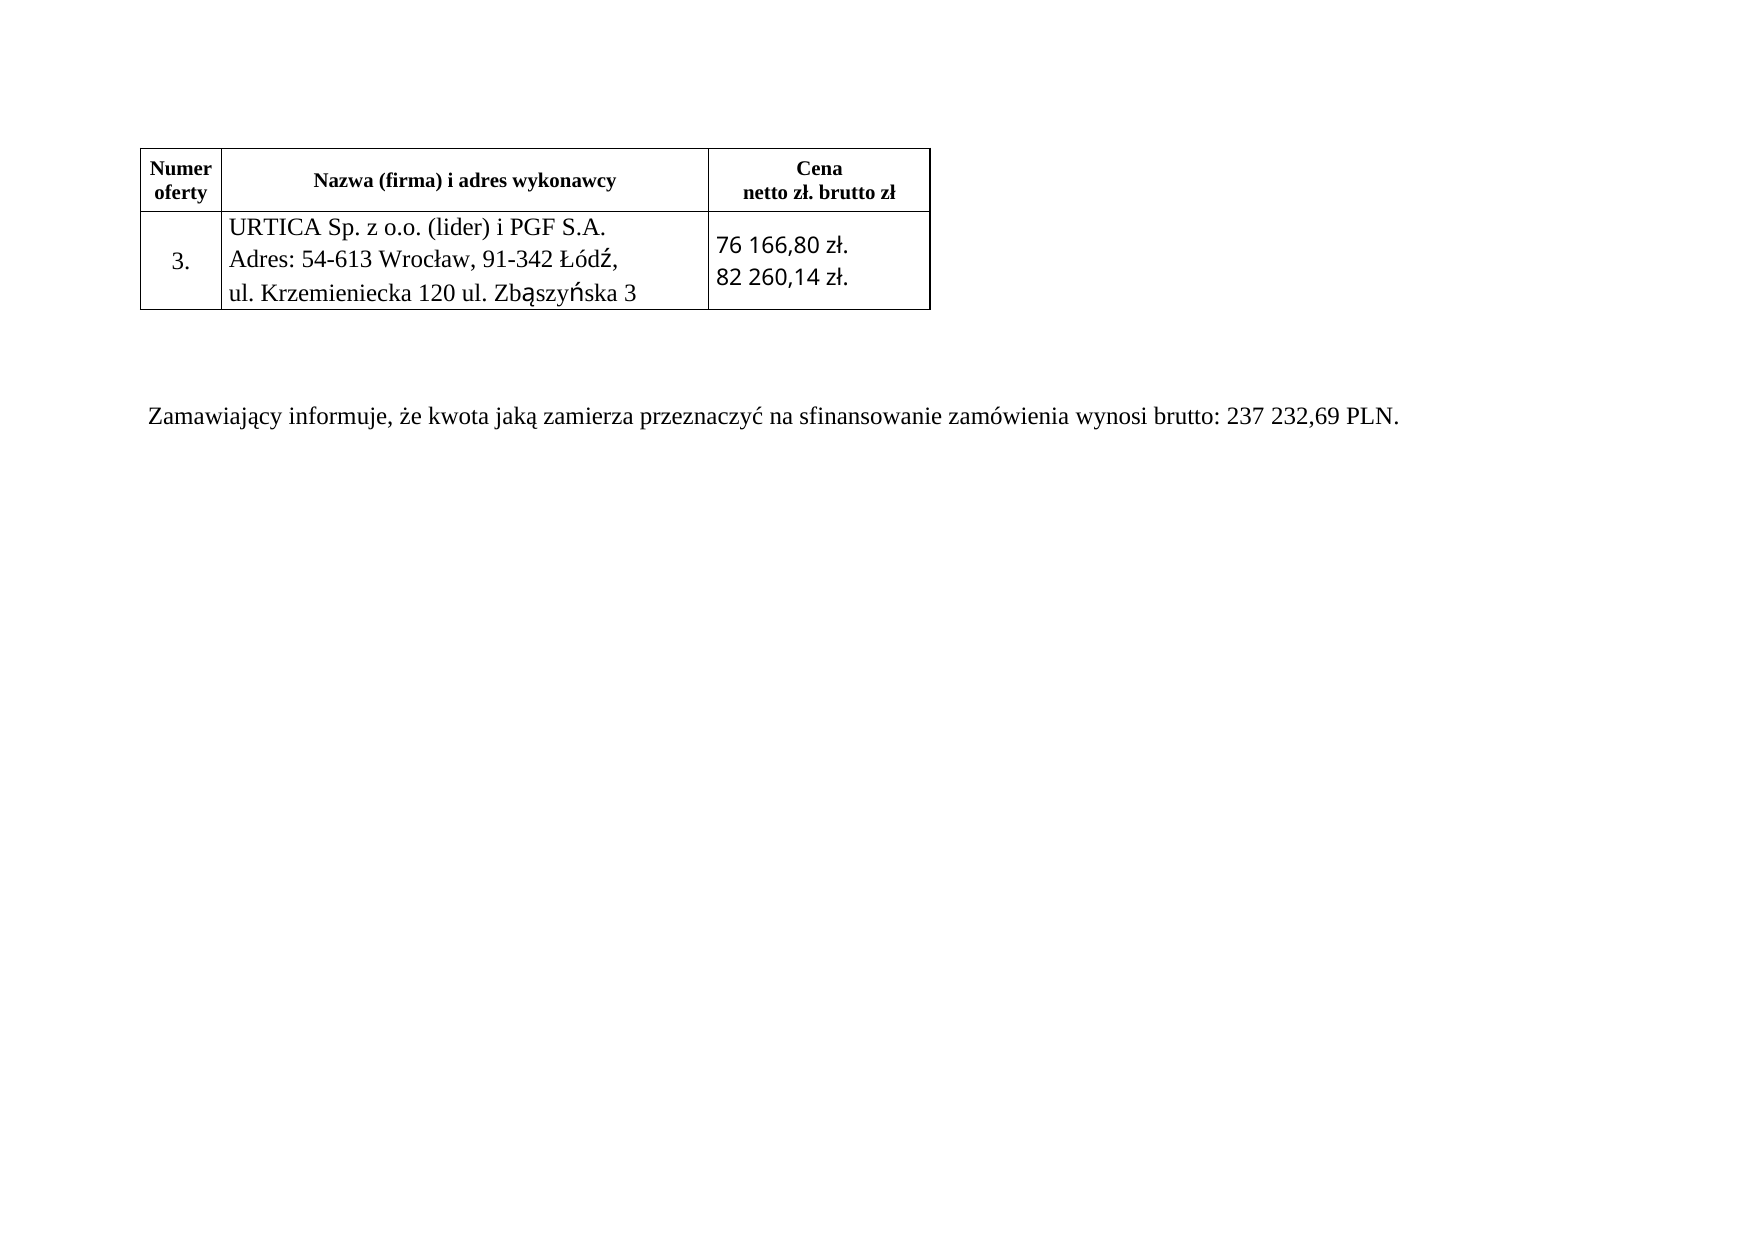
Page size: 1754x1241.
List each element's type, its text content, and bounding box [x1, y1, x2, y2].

table_cell URTICA Sp. z o.o. (lider) i PGF S.A. Adres: 54-613 Wrocław, 91-342 Łódź, ul. Krzemieniecka 120 ul. Zbąszyńska 3 [222, 212, 708, 309]
table_cell 3. [141, 212, 221, 309]
table_header Nazwa (firma) i adres wykonawcy [222, 149, 708, 211]
text Zamawiający informuje, że kwota jaką zamierza przeznaczyć na sfinansowanie zamówienia wynosi brutto: 237 232,69 PLN. [148, 401, 1606, 430]
table_header Cena netto zł. brutto zł [709, 149, 929, 211]
table_cell 76 166,80 zł. 82 260,14 zł. [709, 212, 929, 309]
table_header Numer oferty [141, 149, 221, 211]
